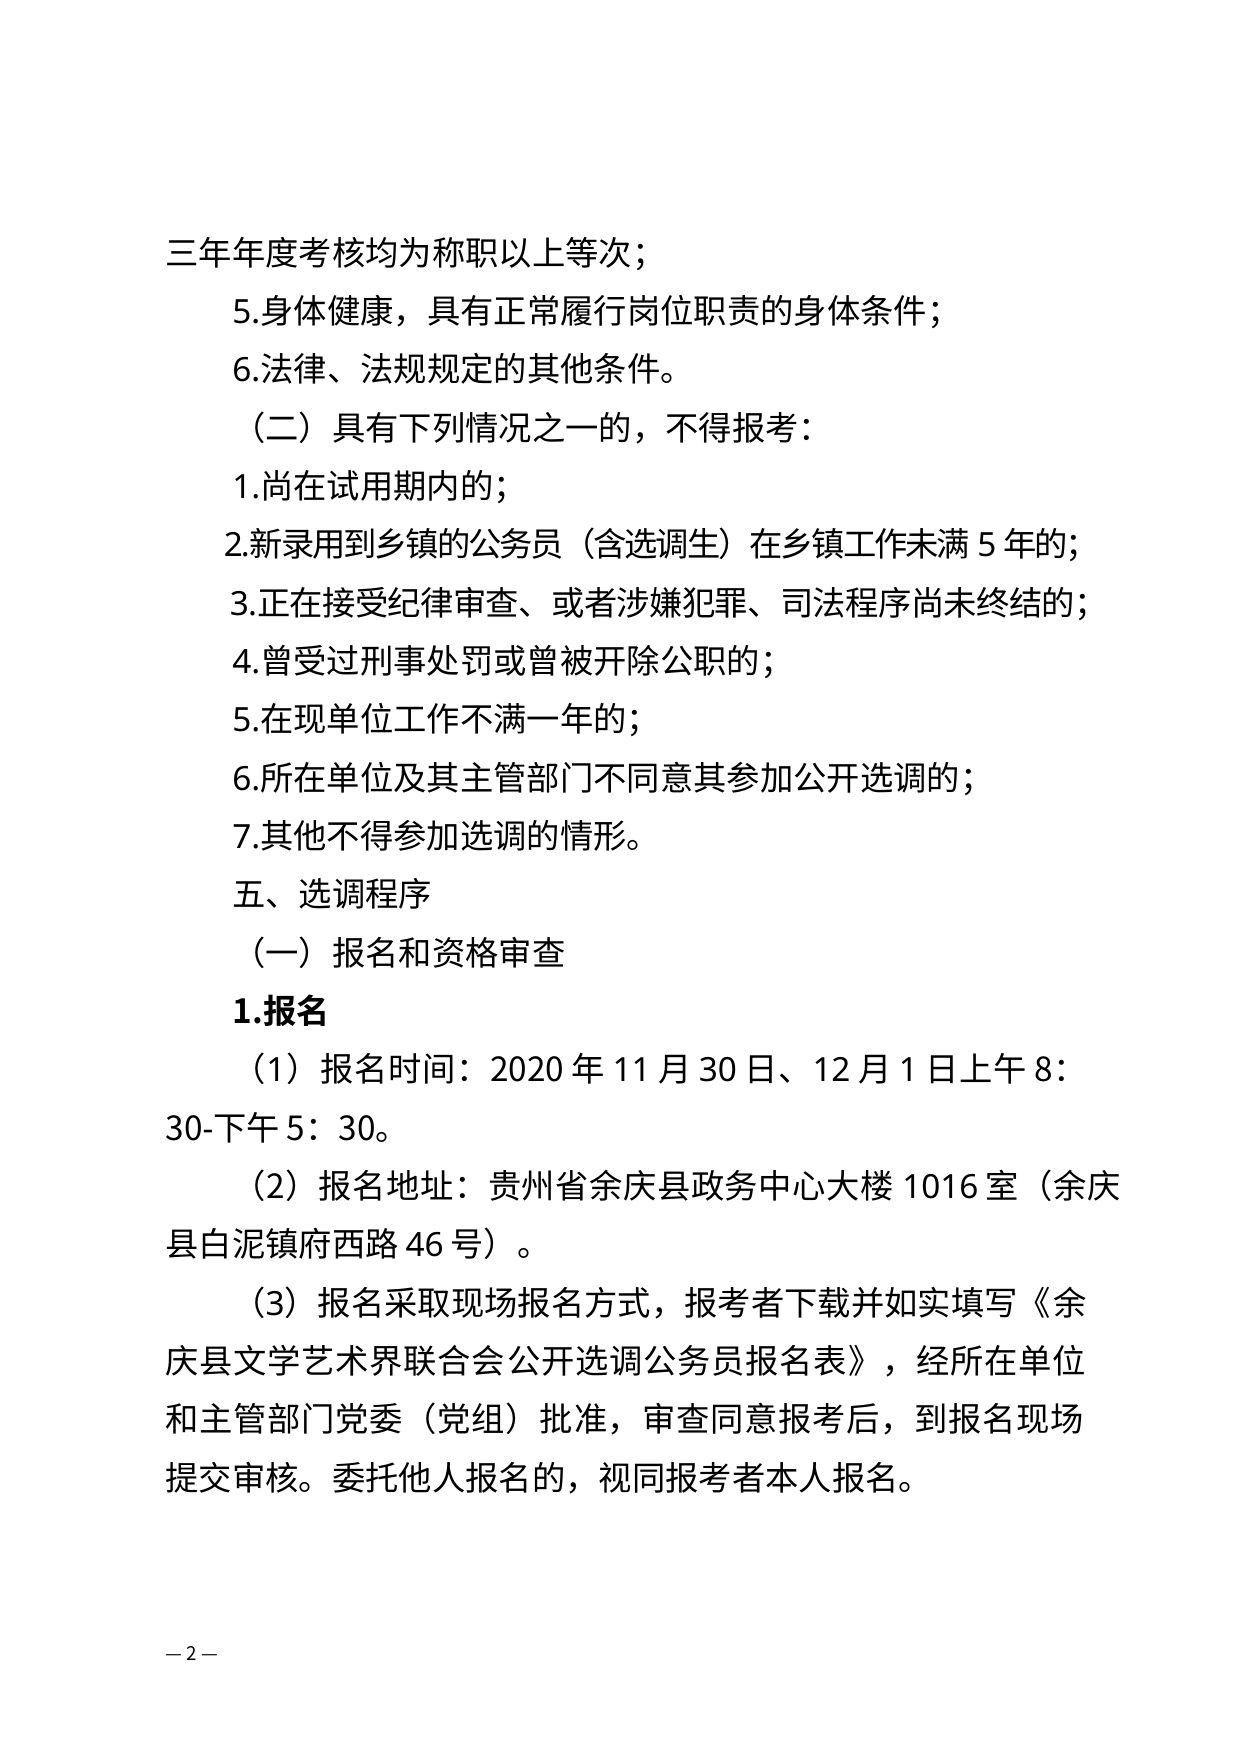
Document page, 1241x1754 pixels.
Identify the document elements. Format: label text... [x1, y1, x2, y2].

text 4.曾受过刑事处罚或曾被开除公职的； [165, 627, 1121, 685]
text （1）报名时间：2020年11月30日、12月1日上午8：30-下午5：30。 [165, 1035, 1087, 1152]
text 5.身体健康，具有正常履行岗位职责的身体条件； [165, 277, 1087, 335]
text （二）具有下列情况之一的，不得报考： [165, 393, 1087, 452]
text 五、选调程序 [165, 860, 1087, 918]
text 2.新录用到乡镇的公务员（含选调生）在乡镇工作未满5年的； [165, 510, 1121, 568]
text 6.法律、法规规定的其他条件。 [165, 335, 1087, 393]
text 5.在现单位工作不满一年的； [165, 685, 1121, 743]
text （一）报名和资格审查 [165, 918, 1087, 977]
text 1.尚在试用期内的； [165, 452, 1121, 510]
text 1.报名 [165, 977, 1087, 1035]
text 3.正在接受纪律审查、或者涉嫌犯罪、司法程序尚未终结的； [165, 568, 1121, 627]
text （2）报名地址：贵州省余庆县政务中心大楼1016室（余庆县白泥镇府西路46号）。 [165, 1152, 1121, 1268]
text （3）报名采取现场报名方式，报考者下载并如实填写《余庆县文学艺术界联合会公开选调公务员报名表》，经所在单位和主管部门党委（党组）批准，审查同意报考后，到报名现场提交审核。委托他人报名的，视同报考者本人报名。 [165, 1268, 1087, 1502]
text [165, 218, 1087, 277]
text 6.所在单位及其主管部门不同意其参加公开选调的； [165, 743, 1121, 802]
text 7.其他不得参加选调的情形。 [165, 802, 1121, 860]
